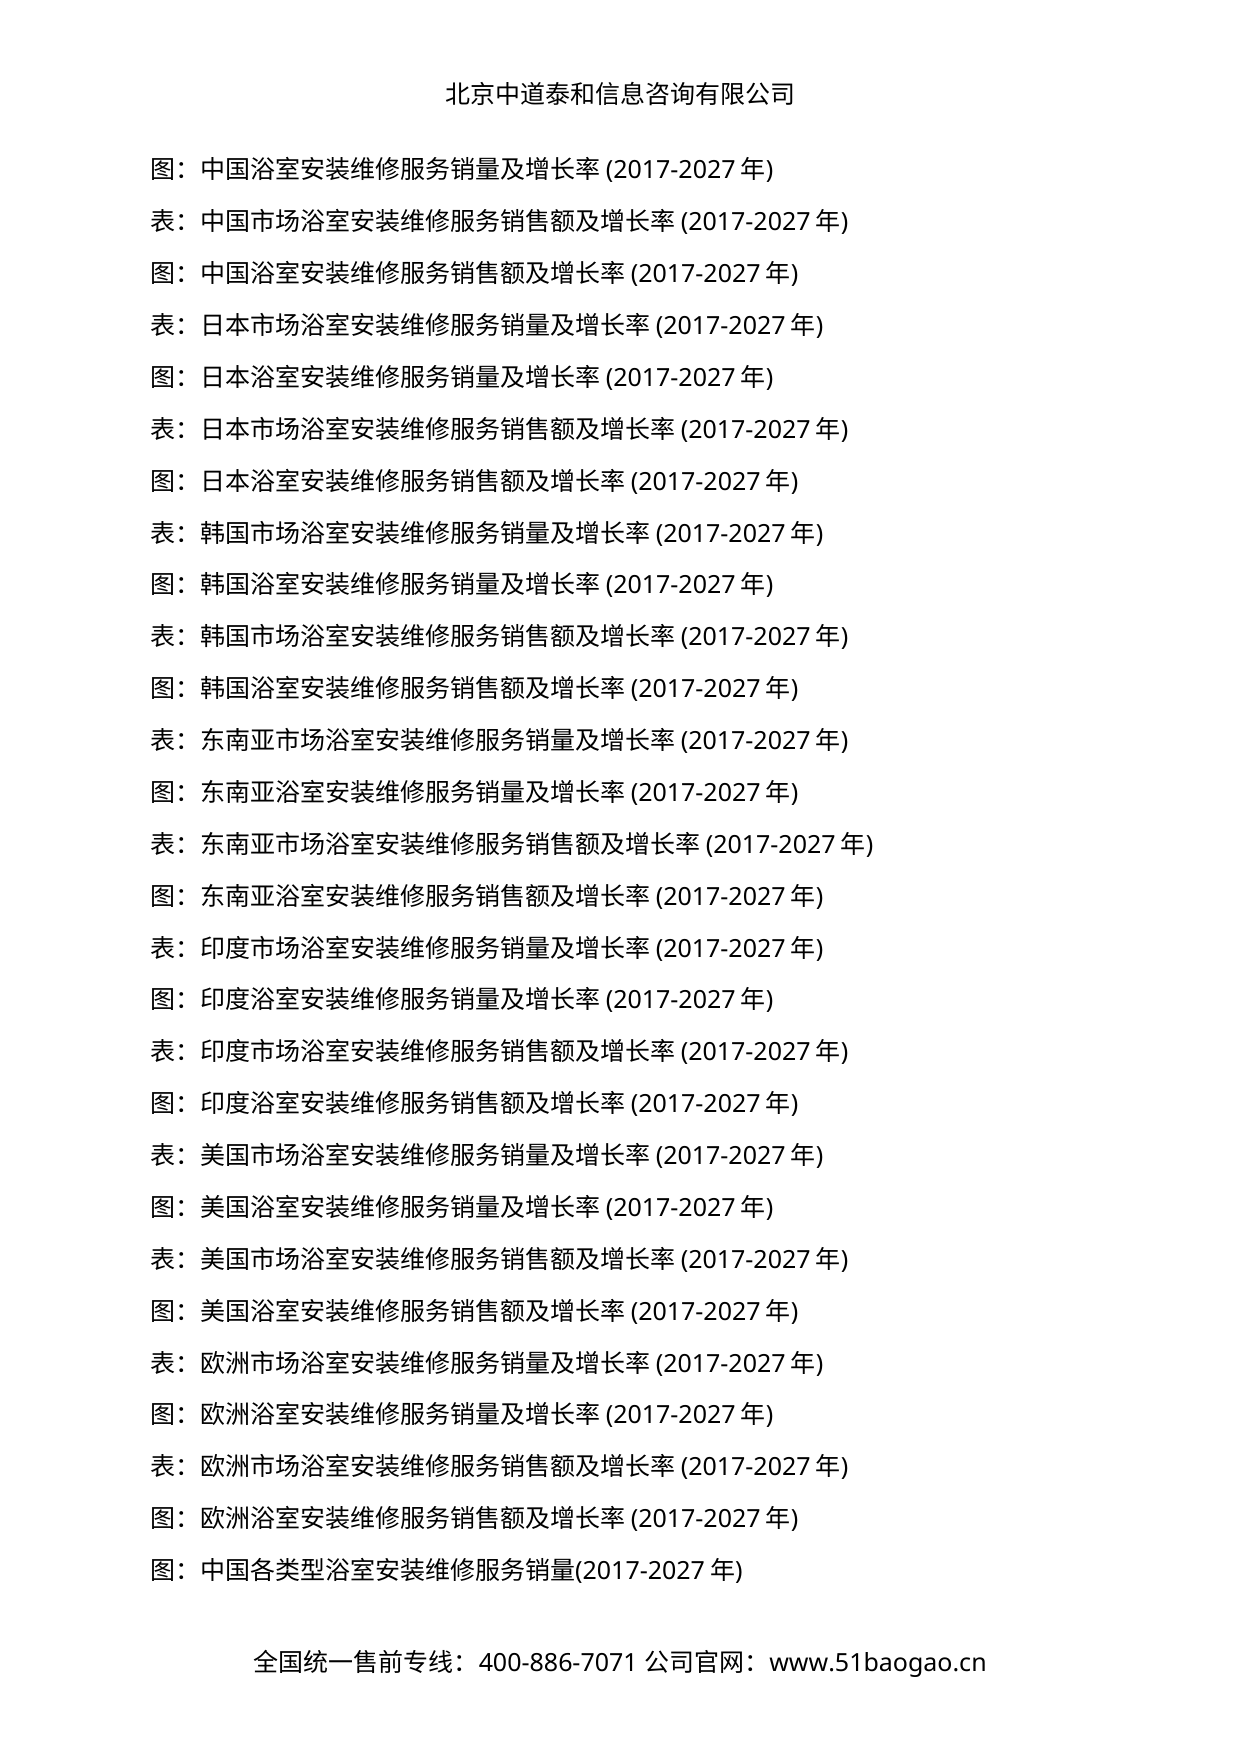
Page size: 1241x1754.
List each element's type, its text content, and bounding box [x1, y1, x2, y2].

text 表：中国市场浴室安装维修服务销售额及增长率 (2017-2027年) [150, 202, 1090, 238]
text 图：中国各类型浴室安装维修服务销量(2017-2027年) [150, 1551, 1090, 1587]
text 表：美国市场浴室安装维修服务销量及增长率 (2017-2027年) [150, 1136, 1090, 1172]
text 表：东南亚市场浴室安装维修服务销售额及增长率 (2017-2027年) [150, 824, 1090, 861]
text 表：东南亚市场浴室安装维修服务销量及增长率 (2017-2027年) [150, 721, 1090, 757]
text 表：欧洲市场浴室安装维修服务销量及增长率 (2017-2027年) [150, 1343, 1090, 1379]
text 表：韩国市场浴室安装维修服务销售额及增长率 (2017-2027年) [150, 617, 1090, 653]
text 表：韩国市场浴室安装维修服务销量及增长率 (2017-2027年) [150, 513, 1090, 549]
text 表：印度市场浴室安装维修服务销售额及增长率 (2017-2027年) [150, 1032, 1090, 1068]
text 表：欧洲市场浴室安装维修服务销售额及增长率 (2017-2027年) [150, 1447, 1090, 1483]
text 图：东南亚浴室安装维修服务销售额及增长率 (2017-2027年) [150, 876, 1090, 912]
text 图：印度浴室安装维修服务销售额及增长率 (2017-2027年) [150, 1084, 1090, 1120]
text 图：日本浴室安装维修服务销量及增长率 (2017-2027年) [150, 357, 1090, 394]
text 表：印度市场浴室安装维修服务销量及增长率 (2017-2027年) [150, 928, 1090, 964]
text 图：印度浴室安装维修服务销量及增长率 (2017-2027年) [150, 980, 1090, 1016]
text 表：美国市场浴室安装维修服务销售额及增长率 (2017-2027年) [150, 1239, 1090, 1276]
text 图：欧洲浴室安装维修服务销售额及增长率 (2017-2027年) [150, 1499, 1090, 1535]
text 图：东南亚浴室安装维修服务销量及增长率 (2017-2027年) [150, 772, 1090, 809]
text 图：欧洲浴室安装维修服务销量及增长率 (2017-2027年) [150, 1395, 1090, 1431]
text 表：日本市场浴室安装维修服务销量及增长率 (2017-2027年) [150, 306, 1090, 342]
text 图：日本浴室安装维修服务销售额及增长率 (2017-2027年) [150, 461, 1090, 497]
text 图：美国浴室安装维修服务销售额及增长率 (2017-2027年) [150, 1291, 1090, 1327]
text 表：日本市场浴室安装维修服务销售额及增长率 (2017-2027年) [150, 409, 1090, 446]
text 图：美国浴室安装维修服务销量及增长率 (2017-2027年) [150, 1187, 1090, 1224]
text 图：韩国浴室安装维修服务销量及增长率 (2017-2027年) [150, 565, 1090, 601]
text 图：韩国浴室安装维修服务销售额及增长率 (2017-2027年) [150, 669, 1090, 705]
text 图：中国浴室安装维修服务销售额及增长率 (2017-2027年) [150, 254, 1090, 290]
text 图：中国浴室安装维修服务销量及增长率 (2017-2027年) [150, 150, 1090, 186]
